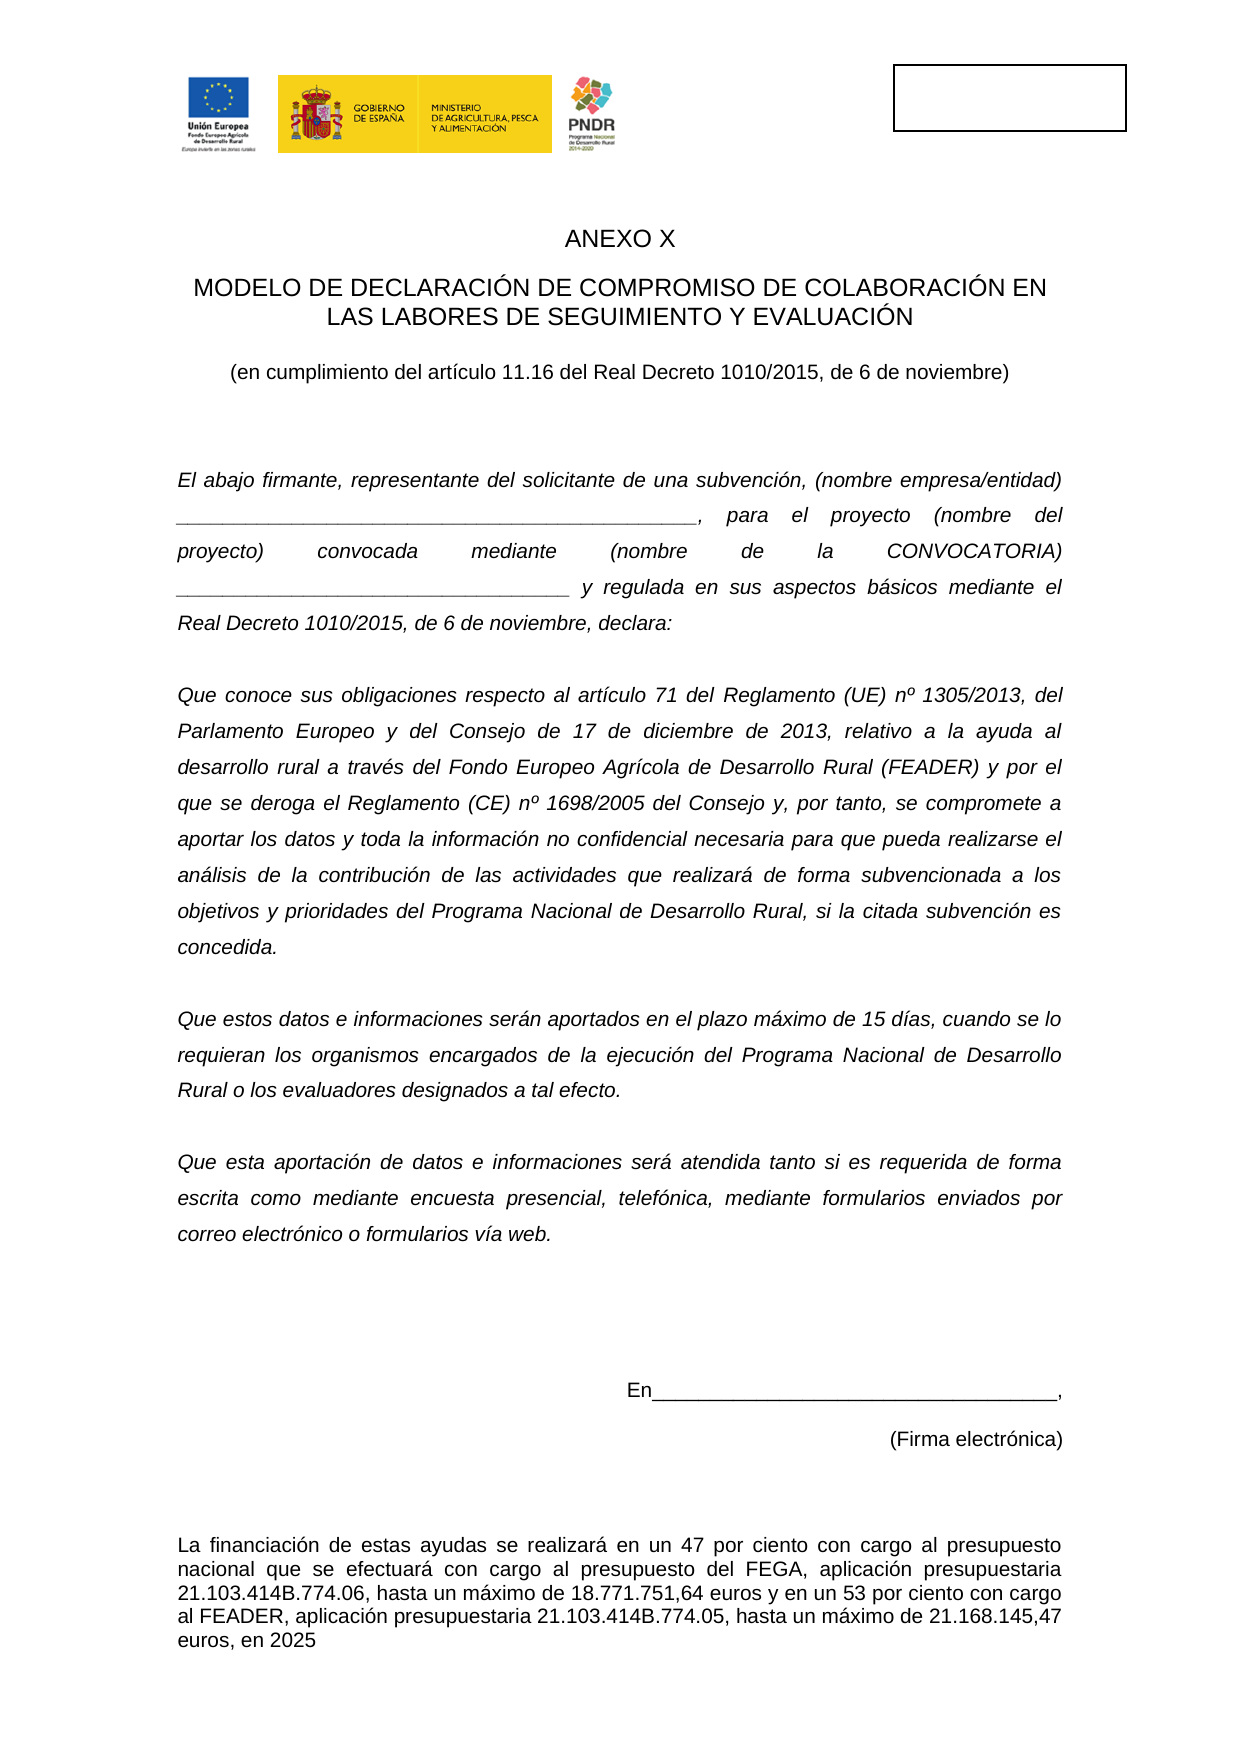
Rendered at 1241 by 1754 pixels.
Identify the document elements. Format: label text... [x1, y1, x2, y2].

text MODELO DE DECLARACIÓN DE COMPROMISO DE COLABORACIÓN EN LAS LABORES DE SEGUIMIENTO Y EVALUACIÓN [177, 273, 1063, 331]
text En___________________________________, [177, 1378, 1063, 1402]
text ANEXO X [177, 224, 1063, 252]
text Que conoce sus obligaciones respecto al artículo 71 del Reglamento (UE) nº 1305/2013, del Parlamento Europeo y del Consejo de 17 de diciembre de 2013, relativo a la ayuda al desarrollo rural a través del Fondo Europeo Agrícola de Desarrollo Rural (FEADER) y por el que se deroga el Reglamento (CE) nº 1698/2005 del Consejo y, por tanto, se compromete a aportar los datos y toda la información no confidencial necesaria para que pueda realizarse el análisis de la contribución de las actividades que realizará de forma subvencionada a los objetivos y prioridades del Programa Nacional de Desarrollo Rural, si la citada subvención es concedida. [177, 683, 1063, 958]
picture [177, 73, 624, 157]
text Que estos datos e informaciones serán aportados en el plazo máximo de 15 días, cuando se lo requieran los organismos encargados de la ejecución del Programa Nacional de Desarrollo Rural o los evaluadores designados a tal efecto. [177, 1006, 1063, 1102]
text Que esta aportación de datos e informaciones será atendida tanto si es requerida de forma escrita como mediante encuesta presencial, telefónica, mediante formularios enviados por correo electrónico o formularios vía web. [177, 1150, 1063, 1246]
text El abajo firmante, representante del solicitante de una subvención, (nombre empresa/entidad) _____________________________________________, para el proyecto (nombre del proyecto) convocada mediante (nombre de la CONVOCATORIA) __________________________________ y regulada en sus aspectos básicos mediante el Real Decreto 1010/2015, de 6 de noviembre, declara: [177, 467, 1063, 635]
text (Firma electrónica) [177, 1427, 1063, 1451]
text (en cumplimiento del artículo 11.16 del Real Decreto 1010/2015, de 6 de noviembre) [177, 359, 1063, 383]
